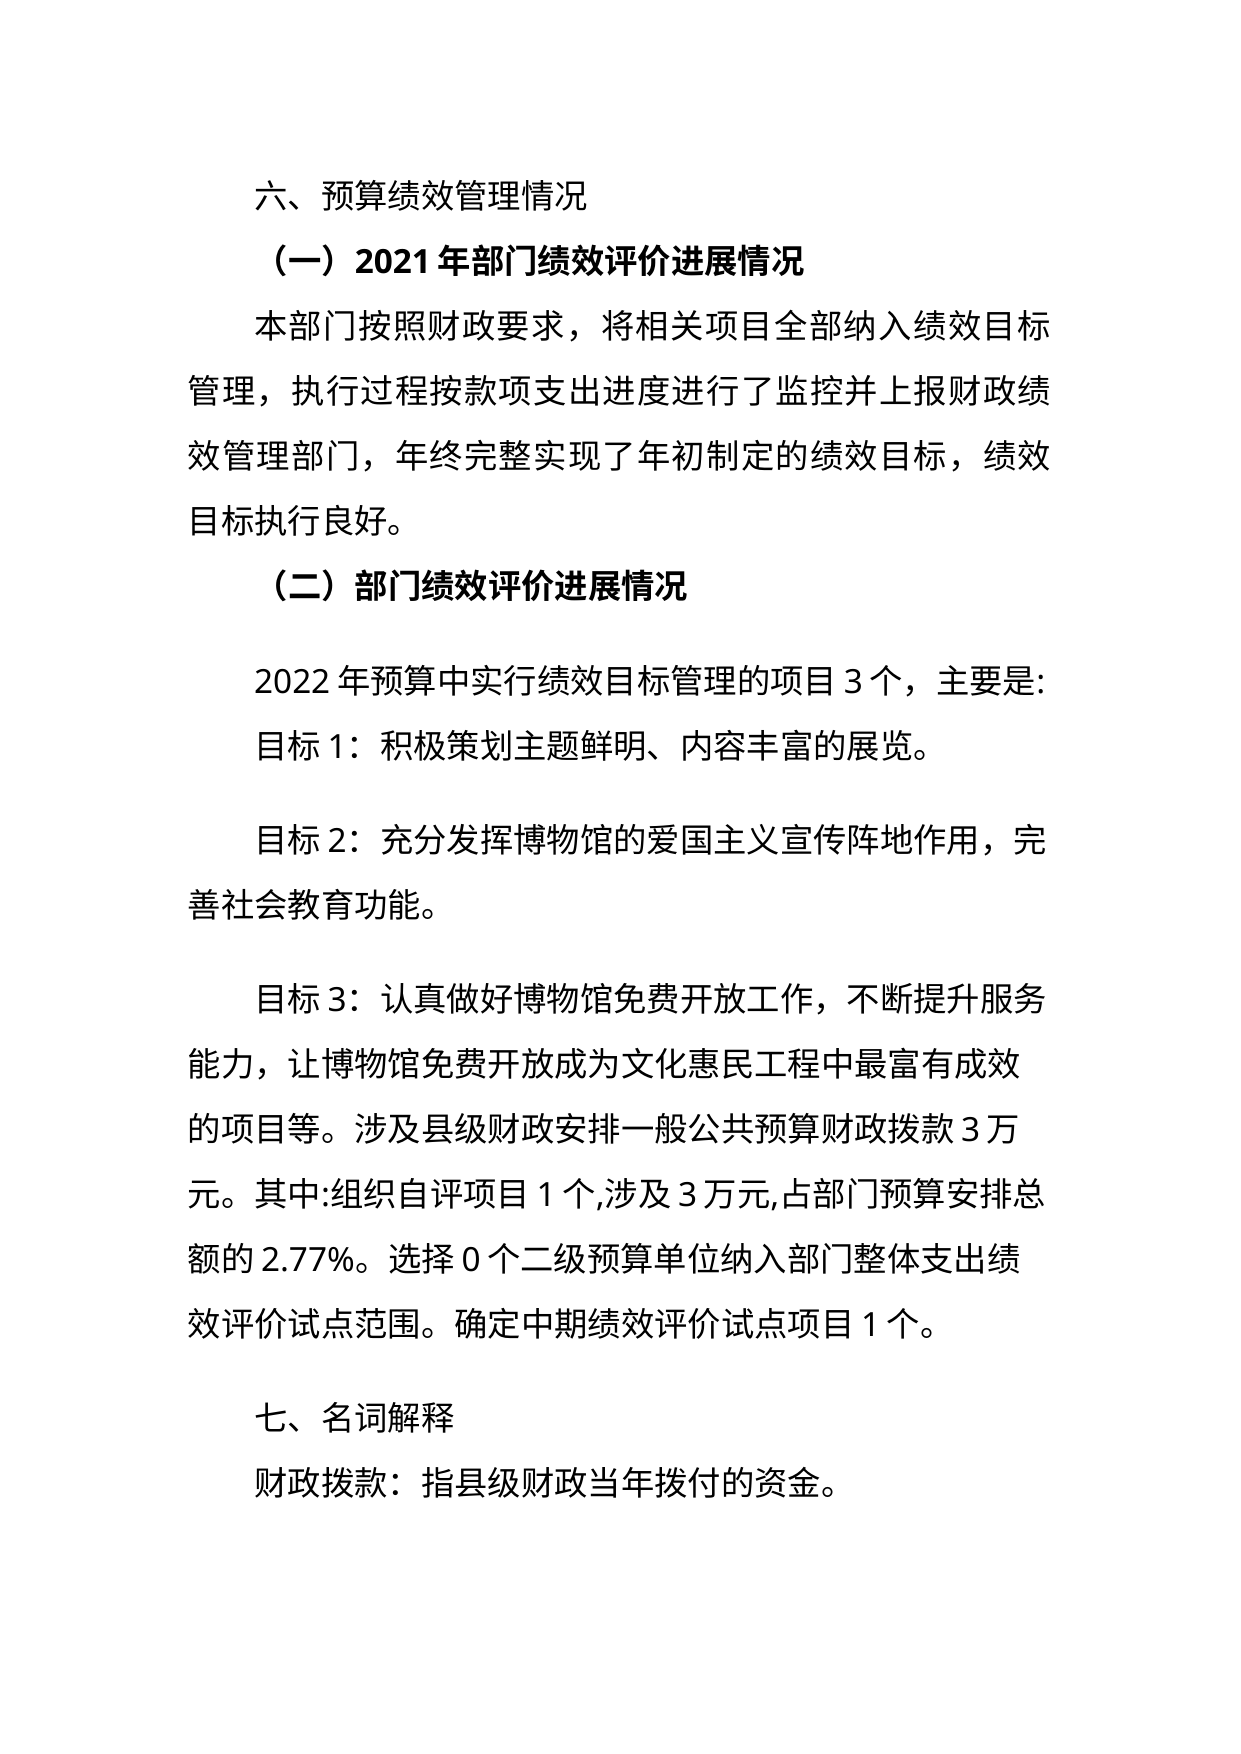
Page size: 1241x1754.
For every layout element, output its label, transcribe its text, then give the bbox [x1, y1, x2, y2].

text 目标2：充分发挥博物馆的爱国主义宣传阵地作用，完善社会教育功能。 [187, 805, 1053, 935]
text 目标3：认真做好博物馆免费开放工作，不断提升服务能力，让博物馆免费开放成为文化惠民工程中最富有成效的项目等。涉及县级财政安排一般公共预算财政拨款3万元。其中:组织自评项目1个,涉及3万元,占部门预算安排总额的2.77%。选择0个二级预算单位纳入部门整体支出绩效评价试点范围。确定中期绩效评价试点项目1个。 [187, 964, 1053, 1354]
text 2022年预算中实行绩效目标管理的项目3个，主要是: 目标1：积极策划主题鲜明、内容丰富的展览。 [254, 646, 1053, 776]
text 本部门按照财政要求，将相关项目全部纳入绩效目标管理，执行过程按款项支出进度进行了监控并上报财政绩效管理部门，年终完整实现了年初制定的绩效目标，绩效目标执行良好。 [187, 292, 1053, 552]
list 名词解释 [187, 1384, 1053, 1449]
text （一）2021年部门绩效评价进展情况 [187, 227, 1053, 292]
text （二）部门绩效评价进展情况 [187, 552, 1053, 617]
text 财政拨款：指县级财政当年拨付的资金。 [187, 1449, 1053, 1514]
text 六、预算绩效管理情况 [187, 162, 1053, 227]
